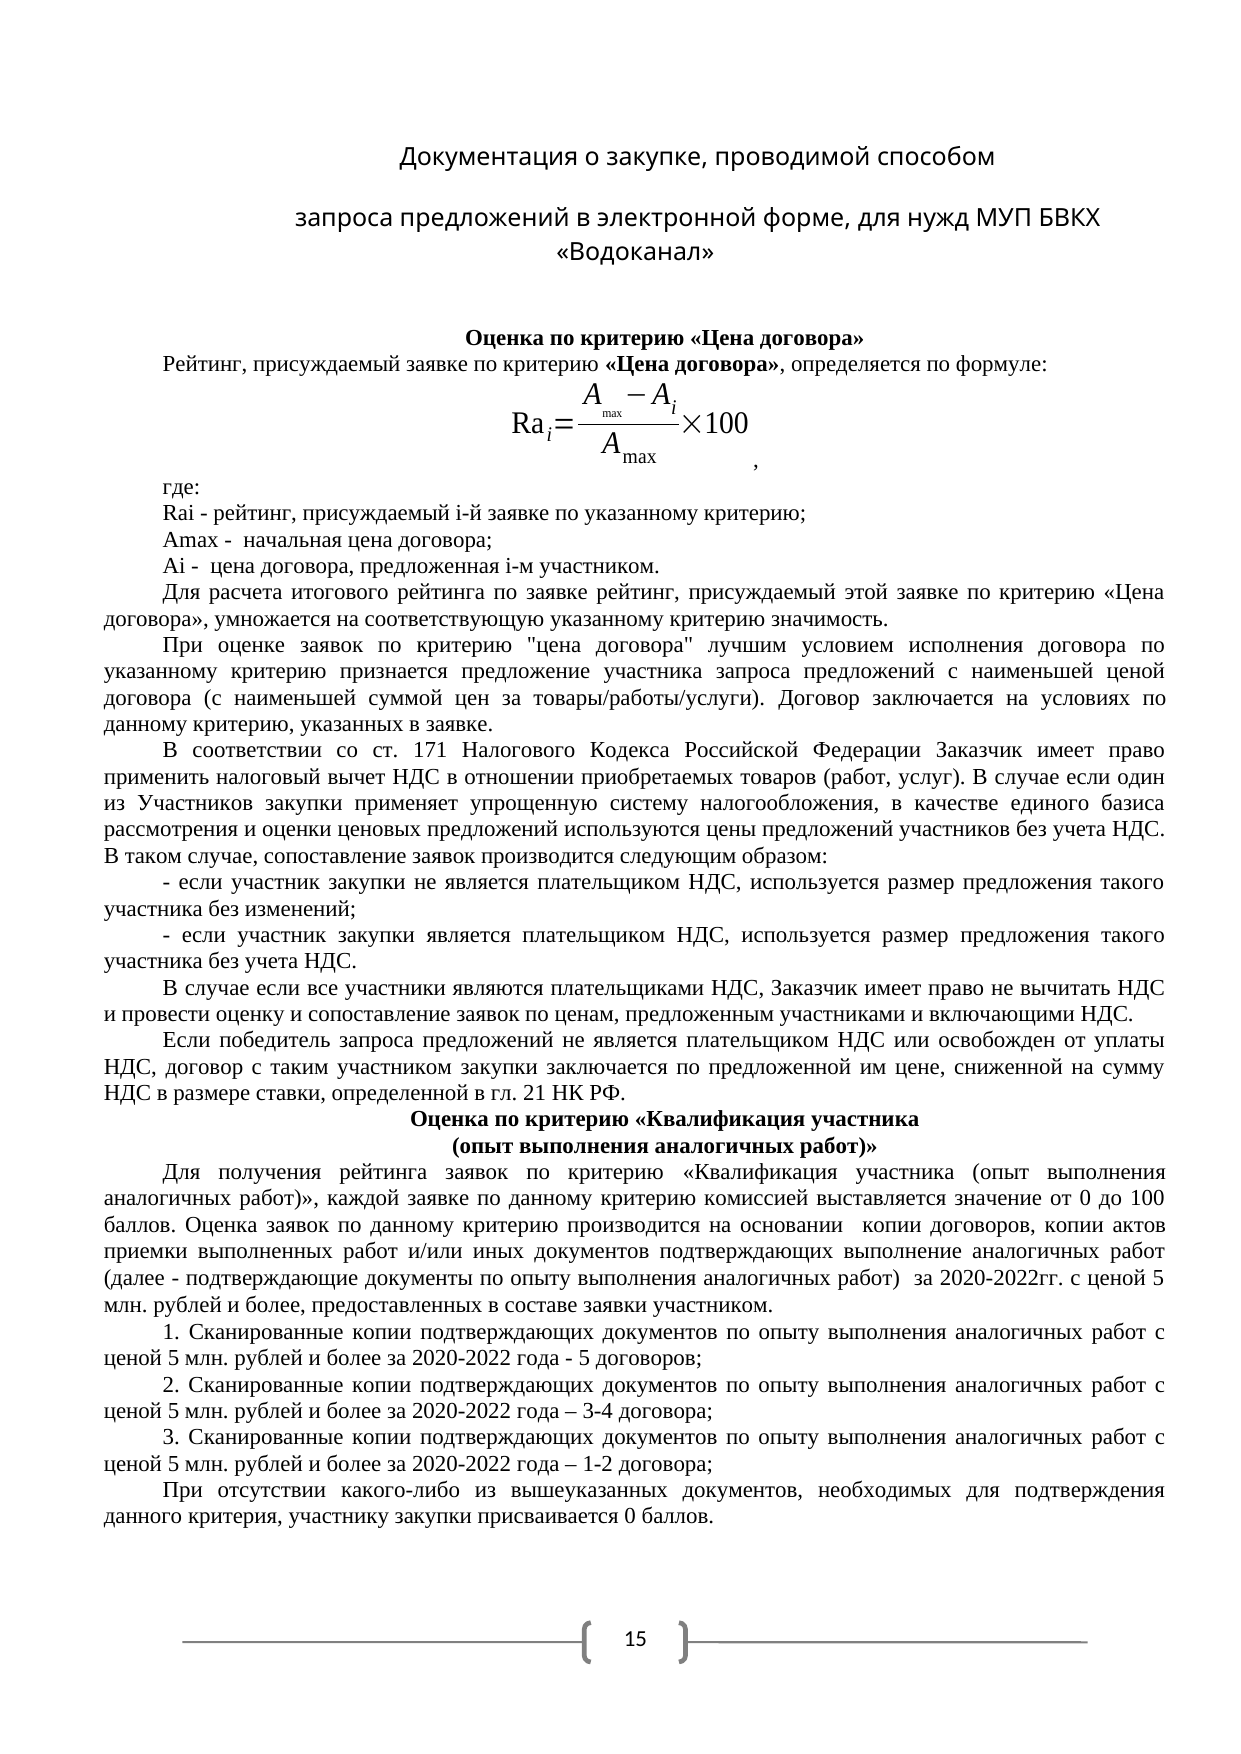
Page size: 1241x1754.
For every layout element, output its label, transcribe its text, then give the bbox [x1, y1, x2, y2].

text Оценка по критерию «Цена договора» [162, 324, 1167, 350]
text где: [162, 473, 1167, 499]
text Ai - цена договора, предложенная i-м участником. [162, 552, 1167, 578]
text Рейтинг, присуждаемый заявке по критерию «Цена договора», определяется по формуле: [162, 350, 1167, 377]
text 2. Сканированные копии подтверждающих документов по опыту выполнения аналогичных работ с ценой 5 млн. рублей и более за 2020-2022 года – 3-4 договора; [103, 1371, 1167, 1423]
text 1. Сканированные копии подтверждающих документов по опыту выполнения аналогичных работ с ценой 5 млн. рублей и более за 2020-2022 года - 5 договоров; [103, 1318, 1167, 1371]
text Amax - начальная цена договора; [162, 526, 1167, 552]
text При оценке заявок по критерию "цена договора" лучшим условием исполнения договора по указанному критерию признается предложение участника запроса предложений с наименьшей ценой договора (с наименьшей суммой цен за товары/работы/услуги). Договор заключается на условиях по данному критерию, указанных в заявке. [103, 631, 1167, 736]
text В соответствии со ст. 171 Налогового Кодекса Российской Федерации Заказчик имеет право применить налоговый вычет НДС в отношении приобретаемых товаров (работ, услуг). В случае если один из Участников закупки применяет упрощенную систему налогообложения, в качестве единого базиса рассмотрения и оценки ценовых предложений используются цены предложений участников без учета НДС. В таком случае, сопоставление заявок производится следующим образом: [103, 736, 1167, 868]
text , [103, 377, 1167, 473]
text Rai - рейтинг, присуждаемый i-й заявке по указанному критерию; [162, 499, 1167, 526]
text - если участник закупки не является плательщиком НДС, используется размер предложения такого участника без изменений; [103, 868, 1167, 921]
text Оценка по критерию «Квалификация участника [103, 1105, 1167, 1132]
text В случае если все участники являются плательщиками НДС, Заказчик имеет право не вычитать НДС и провести оценку и сопоставление заявок по ценам, предложенным участниками и включающими НДС. [103, 974, 1167, 1026]
text - если участник закупки является плательщиком НДС, используется размер предложения такого участника без учета НДС. [103, 921, 1167, 974]
text Если победитель запроса предложений не является плательщиком НДС или освобожден от уплаты НДС, договор с таким участником закупки заключается по предложенной им цене, сниженной на сумму НДС в размере ставки, определенной в гл. 21 НК РФ. [103, 1026, 1167, 1105]
text Для получения рейтинга заявок по критерию «Квалификация участника (опыт выполнения аналогичных работ)», каждой заявке по данному критерию комиссией выставляется значение от 0 до 100 баллов. Оценка заявок по данному критерию производится на основании копии договоров, копии актов приемки выполненных работ и/или иных документов подтверждающих выполнение аналогичных работ (далее - подтверждающие документы по опыту выполнения аналогичных работ) за 2020-2022гг. с ценой 5 млн. рублей и более, предоставленных в составе заявки участником. [103, 1158, 1167, 1318]
text (опыт выполнения аналогичных работ)» [103, 1132, 1167, 1158]
text Для расчета итогового рейтинга по заявке рейтинг, присуждаемый этой заявке по критерию «Цена договора», умножается на соответствующую указанному критерию значимость. [103, 578, 1167, 631]
text 3. Сканированные копии подтверждающих документов по опыту выполнения аналогичных работ с ценой 5 млн. рублей и более за 2020-2022 года – 1-2 договора; [103, 1423, 1167, 1476]
text При отсутствии какого-либо из вышеуказанных документов, необходимых для подтверждения данного критерия, участнику закупки присваивается 0 баллов. [103, 1476, 1167, 1529]
